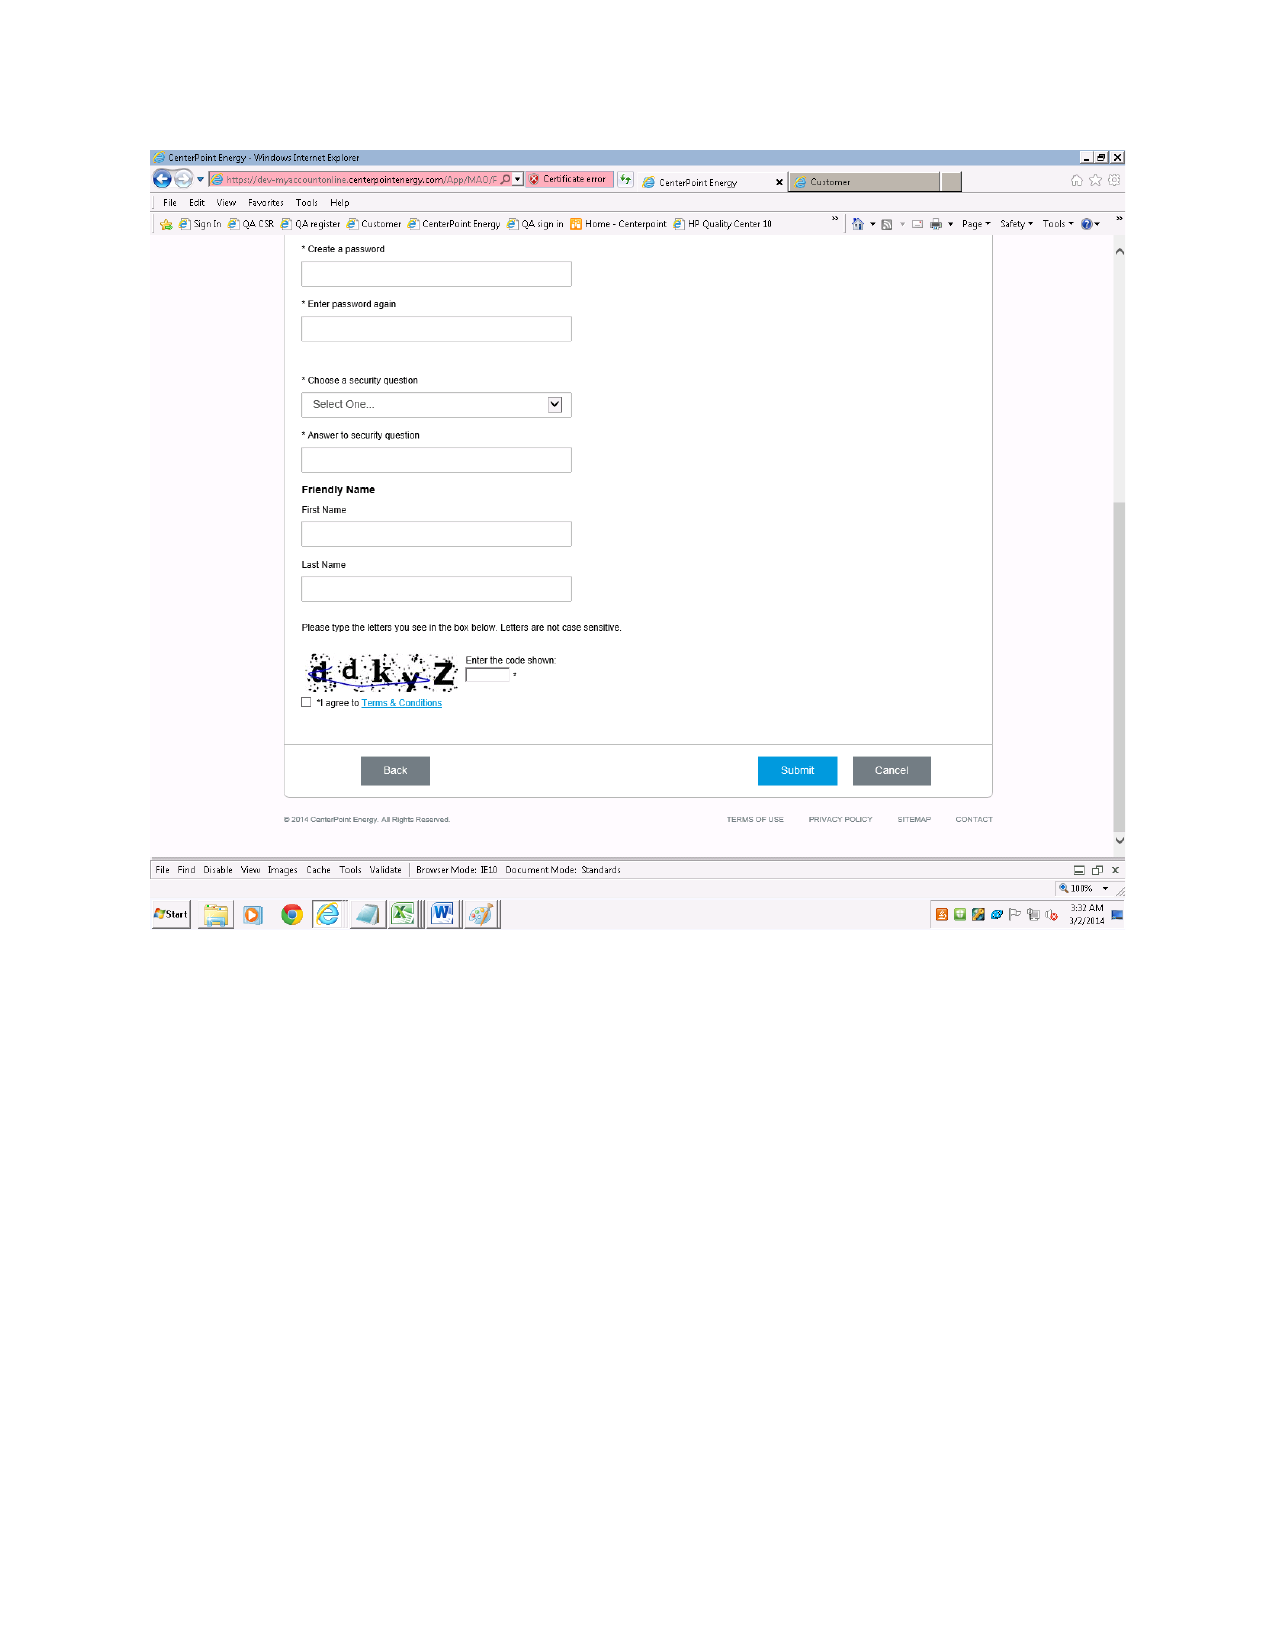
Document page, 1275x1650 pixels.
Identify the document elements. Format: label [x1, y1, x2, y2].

picture [150, 150, 1125, 930]
